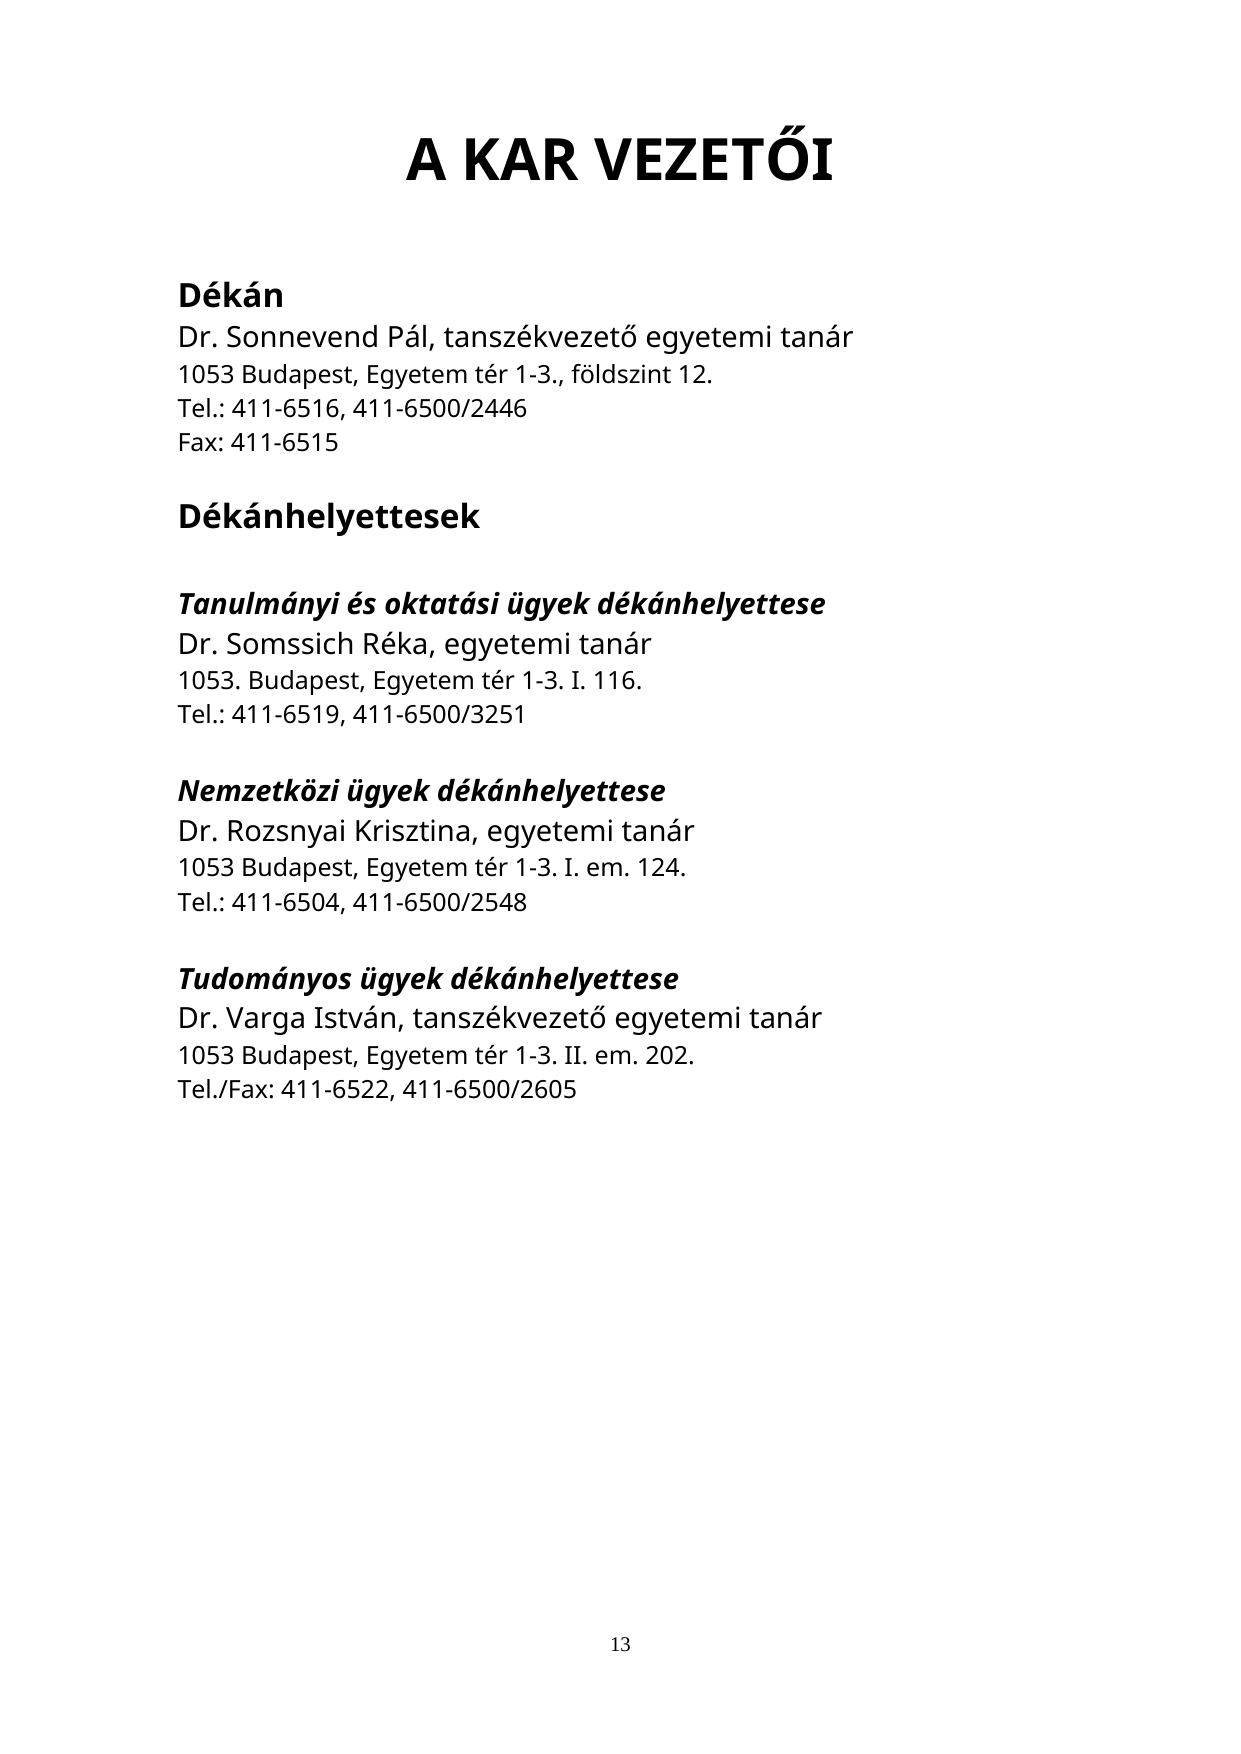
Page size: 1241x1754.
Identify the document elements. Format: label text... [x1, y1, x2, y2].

text Fax: 411-6515 [148, 424, 1093, 459]
text Tel.: 411-6519, 411-6500/3251 [148, 697, 1093, 731]
text 1053 Budapest, Egyetem tér 1-3., földszint 12. [148, 356, 1093, 391]
text Dr. Rozsnyai Krisztina, egyetemi tanár [148, 810, 1093, 850]
text Dr. Varga István, tanszékvezető egyetemi tanár [148, 998, 1093, 1037]
text Nemzetközi ügyek dékánhelyettese [148, 771, 1093, 810]
text Dékán [148, 271, 1093, 317]
text Dékánhelyettesek [148, 493, 1093, 538]
text 1053 Budapest, Egyetem tér 1-3. II. em. 202. [148, 1037, 1093, 1071]
text Tanulmányi és oktatási ügyek dékánhelyettese [148, 583, 1093, 623]
text Dr. Somssich Réka, egyetemi tanár [148, 623, 1093, 663]
text Tel.: 411-6504, 411-6500/2548 [148, 884, 1093, 918]
text Tel./Fax: 411-6522, 411-6500/2605 [148, 1071, 1093, 1105]
text Dr. Sonnevend Pál, tanszékvezető egyetemi tanár [148, 317, 1093, 356]
text Tudományos ügyek dékánhelyettese [148, 958, 1093, 998]
text Tel.: 411-6516, 411-6500/2446 [148, 391, 1093, 424]
text A KAR VEZETŐI [148, 118, 1093, 198]
text 1053 Budapest, Egyetem tér 1-3. I. em. 124. [148, 850, 1093, 884]
text 1053. Budapest, Egyetem tér 1-3. I. 116. [148, 663, 1093, 697]
